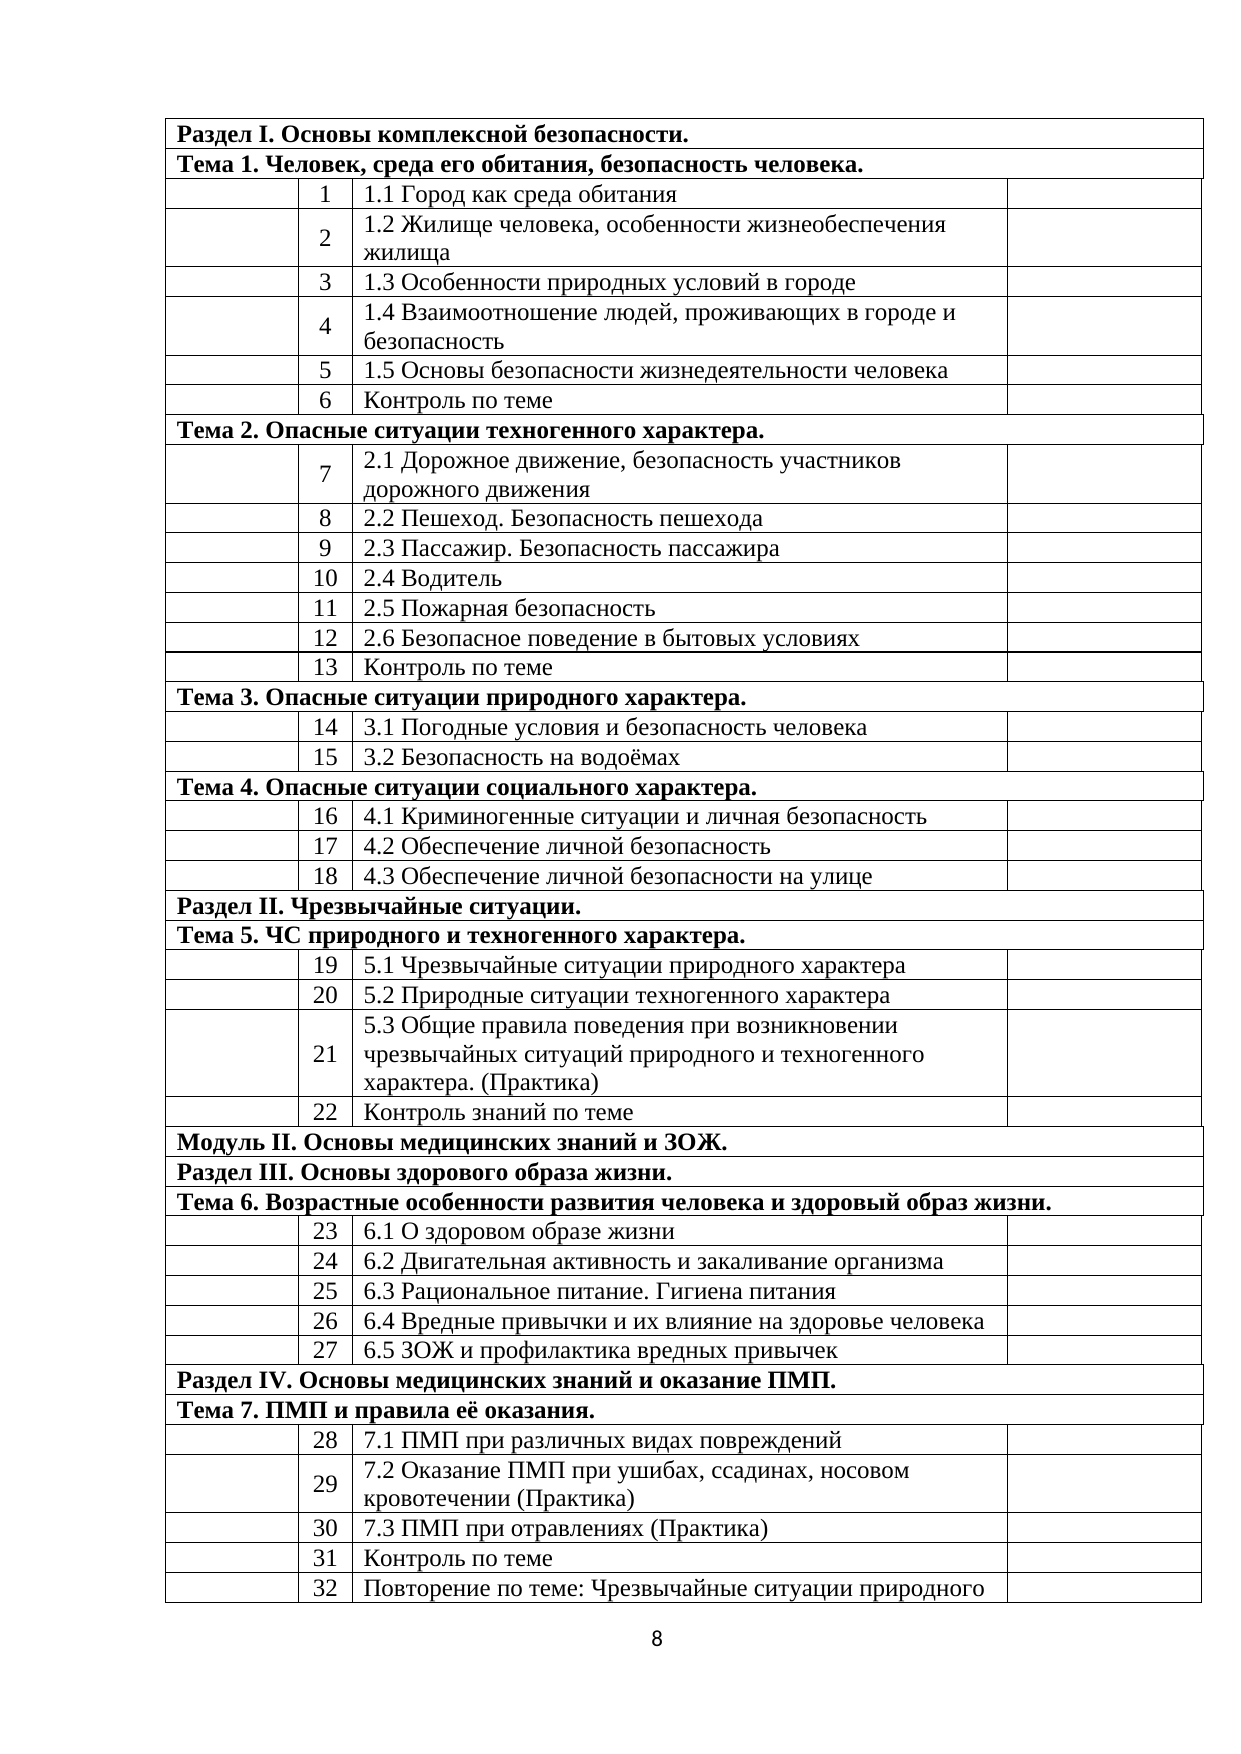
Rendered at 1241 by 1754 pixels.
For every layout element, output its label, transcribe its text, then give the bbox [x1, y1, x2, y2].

table_cell 27 [299, 1336, 352, 1364]
table_cell 11 [299, 593, 352, 622]
table_cell 24 [299, 1246, 352, 1275]
table_cell [1008, 712, 1201, 741]
table_cell [1008, 504, 1201, 532]
table_cell 2 [299, 209, 352, 266]
table_cell Тема 1. Человек, среда его обитания, безопасность человека. [166, 149, 1203, 178]
table_cell Тема 4. Опасные ситуации социального характера. [166, 772, 1203, 800]
table_cell 18 [299, 861, 352, 890]
table_cell 2.4 Водитель [353, 563, 1007, 592]
table_cell 26 [299, 1306, 352, 1334]
table_cell [1008, 1455, 1201, 1512]
table_cell [166, 1216, 298, 1245]
table_cell Тема 5. ЧС природного и техногенного характера. [166, 921, 1203, 949]
table_cell [166, 1276, 298, 1305]
table_cell [166, 1513, 298, 1542]
table_cell [166, 1425, 298, 1454]
table_cell 7.3 ПМП при отравлениях (Практика) [353, 1513, 1007, 1542]
table_cell 17 [299, 831, 352, 860]
table_cell Контроль по теме [353, 653, 1007, 681]
table_cell 28 [299, 1425, 352, 1454]
table_cell 6.1 О здоровом образе жизни [353, 1216, 1007, 1245]
table_cell [166, 980, 298, 1009]
table_cell [166, 742, 298, 771]
table_cell [166, 563, 298, 592]
table_cell [166, 267, 298, 296]
table_cell [166, 861, 298, 890]
table_cell Контроль по теме [353, 385, 1007, 414]
table_cell [1008, 267, 1201, 296]
table_cell [166, 209, 298, 266]
table_cell [166, 950, 298, 979]
table_cell [166, 1543, 298, 1572]
table_cell 5 [299, 356, 352, 384]
table_cell 2.5 Пожарная безопасность [353, 593, 1007, 622]
table_cell [1008, 1276, 1201, 1305]
table_cell [1008, 209, 1201, 266]
table_cell 5.2 Природные ситуации техногенного характера [353, 980, 1007, 1009]
table_cell [1008, 861, 1201, 890]
table_cell 25 [299, 1276, 352, 1305]
table_cell [1008, 1336, 1201, 1364]
table_cell [166, 533, 298, 562]
table_cell 1.2 Жилище человека, особенности жизнеобеспечения жилища [353, 209, 1007, 266]
table_cell 4 [299, 297, 352, 354]
table_cell [1008, 356, 1201, 384]
table_cell 31 [299, 1543, 352, 1572]
table_cell [166, 1246, 298, 1275]
table_cell 13 [299, 653, 352, 681]
table_cell 1 [299, 179, 352, 208]
table_cell [1008, 801, 1201, 830]
table_cell Раздел ΙΙ. Чрезвычайные ситуации. [166, 891, 1203, 919]
table_cell [166, 1336, 298, 1364]
table_cell 6.4 Вредные привычки и их влияние на здоровье человека [353, 1306, 1007, 1334]
table_cell [166, 179, 298, 208]
table_cell 1.4 Взаимоотношение людей, проживающих в городе и безопасность [353, 297, 1007, 354]
table_cell 23 [299, 1216, 352, 1245]
table_cell Раздел Ι. Основы комплексной безопасности. [166, 119, 1203, 148]
table_cell [1008, 831, 1201, 860]
table_cell [1008, 623, 1201, 651]
table_cell [166, 623, 298, 651]
table_cell 29 [299, 1455, 352, 1512]
table_cell 21 [299, 1010, 352, 1096]
table_cell 7.1 ПМП при различных видах повреждений [353, 1425, 1007, 1454]
table_cell 1.3 Особенности природных условий в городе [353, 267, 1007, 296]
table_cell 4.1 Криминогенные ситуации и личная безопасность [353, 801, 1007, 830]
table_cell [1008, 950, 1201, 979]
table_cell [166, 1455, 298, 1512]
table_cell [1008, 563, 1201, 592]
table_cell 4.3 Обеспечение личной безопасности на улице [353, 861, 1007, 890]
table_cell [1008, 385, 1201, 414]
table_cell Контроль знаний по теме [353, 1097, 1007, 1126]
table_cell [166, 593, 298, 622]
table_cell 16 [299, 801, 352, 830]
table_cell Модуль ΙΙ. Основы медицинских знаний и ЗОЖ. [166, 1127, 1203, 1156]
table_cell 9 [299, 533, 352, 562]
table_cell [1008, 593, 1201, 622]
table_cell 1.1 Город как среда обитания [353, 179, 1007, 208]
table_cell Раздел ΙΙΙ. Основы здорового образа жизни. [166, 1157, 1203, 1186]
table_cell [166, 445, 298, 502]
table_cell [1008, 445, 1201, 502]
table_cell 3.2 Безопасность на водоёмах [353, 742, 1007, 771]
table_cell Раздел ΙV. Основы медицинских знаний и оказание ПМП. [166, 1365, 1203, 1394]
table_cell [166, 712, 298, 741]
table_cell 2.2 Пешеход. Безопасность пешехода [353, 504, 1007, 532]
table_cell Контроль по теме [353, 1543, 1007, 1572]
table_cell [1008, 742, 1201, 771]
table_cell [166, 1010, 298, 1096]
table_cell Тема 3. Опасные ситуации природного характера. [166, 682, 1203, 711]
table_cell 5.1 Чрезвычайные ситуации природного характера [353, 950, 1007, 979]
table_cell [166, 504, 298, 532]
table_cell [166, 356, 298, 384]
table_cell [1008, 1010, 1201, 1096]
table_cell 19 [299, 950, 352, 979]
table_cell [166, 1306, 298, 1334]
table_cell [353, 1573, 1007, 1602]
table_cell 20 [299, 980, 352, 1009]
table_cell 1.5 Основы безопасности жизнедеятельности человека [353, 356, 1007, 384]
table_cell 32 [299, 1573, 352, 1602]
table_cell 15 [299, 742, 352, 771]
table_cell [166, 831, 298, 860]
table_cell [1008, 653, 1201, 681]
table_cell [1008, 1573, 1201, 1602]
table_cell [166, 297, 298, 354]
table_cell [1008, 1425, 1201, 1454]
table_cell [166, 801, 298, 830]
table_cell [1008, 1513, 1201, 1542]
table_cell 2.1 Дорожное движение, безопасность участников дорожного движения [353, 445, 1007, 502]
table_cell [1008, 1306, 1201, 1334]
table_cell [166, 385, 298, 414]
table_cell Тема 2. Опасные ситуации техногенного характера. [166, 415, 1203, 444]
table_cell [1008, 1216, 1201, 1245]
table_cell 22 [299, 1097, 352, 1126]
table_cell 7 [299, 445, 352, 502]
table_cell Тема 7. ПМП и правила её оказания. [166, 1395, 1203, 1424]
table_cell 7.2 Оказание ПМП при ушибах, ссадинах, носовом кровотечении (Практика) [353, 1455, 1007, 1512]
table_cell 14 [299, 712, 352, 741]
table_cell [166, 653, 298, 681]
table_cell [166, 1097, 298, 1126]
table_cell 12 [299, 623, 352, 651]
table_cell 6.2 Двигательная активность и закаливание организма [353, 1246, 1007, 1275]
table_cell 2.3 Пассажир. Безопасность пассажира [353, 533, 1007, 562]
table_cell 4.2 Обеспечение личной безопасность [353, 831, 1007, 860]
table_cell [1008, 1246, 1201, 1275]
table_cell 10 [299, 563, 352, 592]
table_cell Тема 6. Возрастные особенности развития человека и здоровый образ жизни. [166, 1187, 1203, 1215]
table_cell 6 [299, 385, 352, 414]
table_cell [1008, 1543, 1201, 1572]
table_cell [1008, 533, 1201, 562]
table_cell 30 [299, 1513, 352, 1542]
table_cell [1008, 297, 1201, 354]
table_cell 5.3 Общие правила поведения при возникновении чрезвычайных ситуаций природного и техногенного характера. (Практика) [353, 1010, 1007, 1096]
table_cell [1008, 1097, 1201, 1126]
table_cell 2.6 Безопасное поведение в бытовых условиях [353, 623, 1007, 651]
table_cell [1008, 179, 1201, 208]
table_cell 6.5 ЗОЖ и профилактика вредных привычек [353, 1336, 1007, 1364]
table_cell 8 [299, 504, 352, 532]
table_cell [1008, 980, 1201, 1009]
table_cell 6.3 Рациональное питание. Гигиена питания [353, 1276, 1007, 1305]
table_cell 3 [299, 267, 352, 296]
table_cell 3.1 Погодные условия и безопасность человека [353, 712, 1007, 741]
table_cell [166, 1573, 298, 1602]
